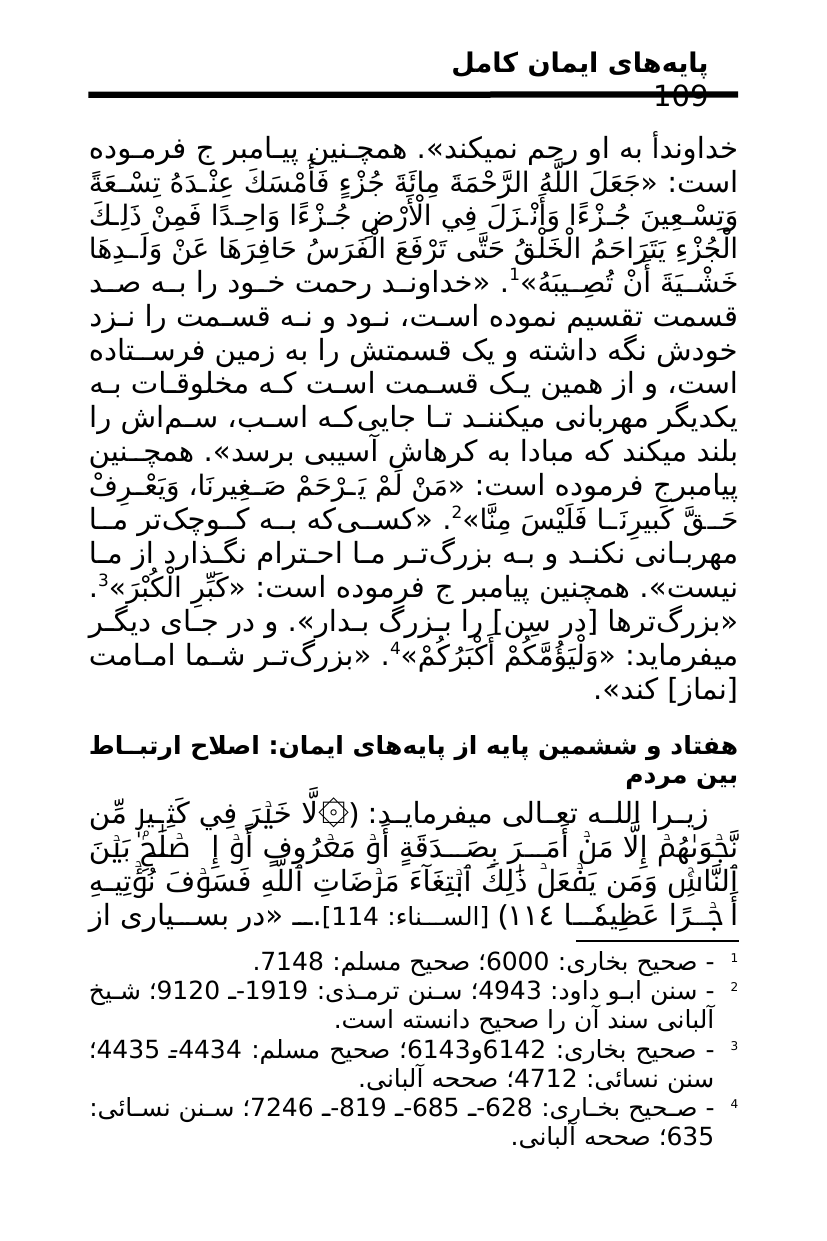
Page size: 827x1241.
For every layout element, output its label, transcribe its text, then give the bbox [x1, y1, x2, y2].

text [89, 796, 738, 932]
text هفتاد و ششمین پایه از پایه‌های ایمان: اصلاح ارتباط بین مردم [89, 731, 738, 790]
text دلیل از سنت: پیامبر ج فرموده است: «مَنْ لاَ يَرْحَمِ النَّاسَ لاَ يَرْحَمْهُ اللَّهأ». «کسی‌که به مردم رحم نکند خداوندأ به او رحم نمیکند». همچنین پیامبر ج فرموده است: «جَعَلَ اللَّهُ الرَّحْمَةَ مِائَةَ جُزْءٍ فَأَمْسَكَ عِنْدَهُ تِسْعَةً وَتِسْعِينَ جُزْءًا وَأَنْزَلَ فِي الْأَرْضِ جُزْءًا وَاحِدًا فَمِنْ ذَلِكَ الْجُزْءِ يَتَرَاحَمُ الْخَلْقُ حَتَّى تَرْفَعَ الْفَرَسُ حَافِرَهَا عَنْ وَلَدِهَا خَشْيَةَ أَنْ تُصِيبَهُ». «خداوند رحمت خود را به صد قسمت تقسیم نموده است، نود و نه قسمت را نزد خودش نگه داشته و یک قسمتش را به زمین فرستاده است، و از همین یک قسمت است که مخلوقات به یکدیگر مهربانی میکنند تا جایی‌که اسب، سم‌اش را بلند میکند که مبادا به کرهاش آسیبی برسد». همچنین پیامبرج فرموده است: «مَنْ لَمْ يَرْحَمْ صَغِيرنَا، وَيَعْرِفْ حَقَّ كَبيرِنَا فَلَيْسَ مِنَّا». «کسی‌که به کوچک‌تر ما مهربانی نکند و به بزرگ‌تر ما احترام نگذارد از ما نیست». همچنین پیامبر ج فرموده است: «كَبِّرِ الْكُبْرَ». «بزرگ‌ترها [در سِن] را بزرگ بدار». و در جای دیگر میفرماید: «وَلْيَؤُمَّكُمْ أَكْبَرُكُمْ». «بزرگ‌تر شما امامت [نماز] کند». [89, 132, 738, 706]
